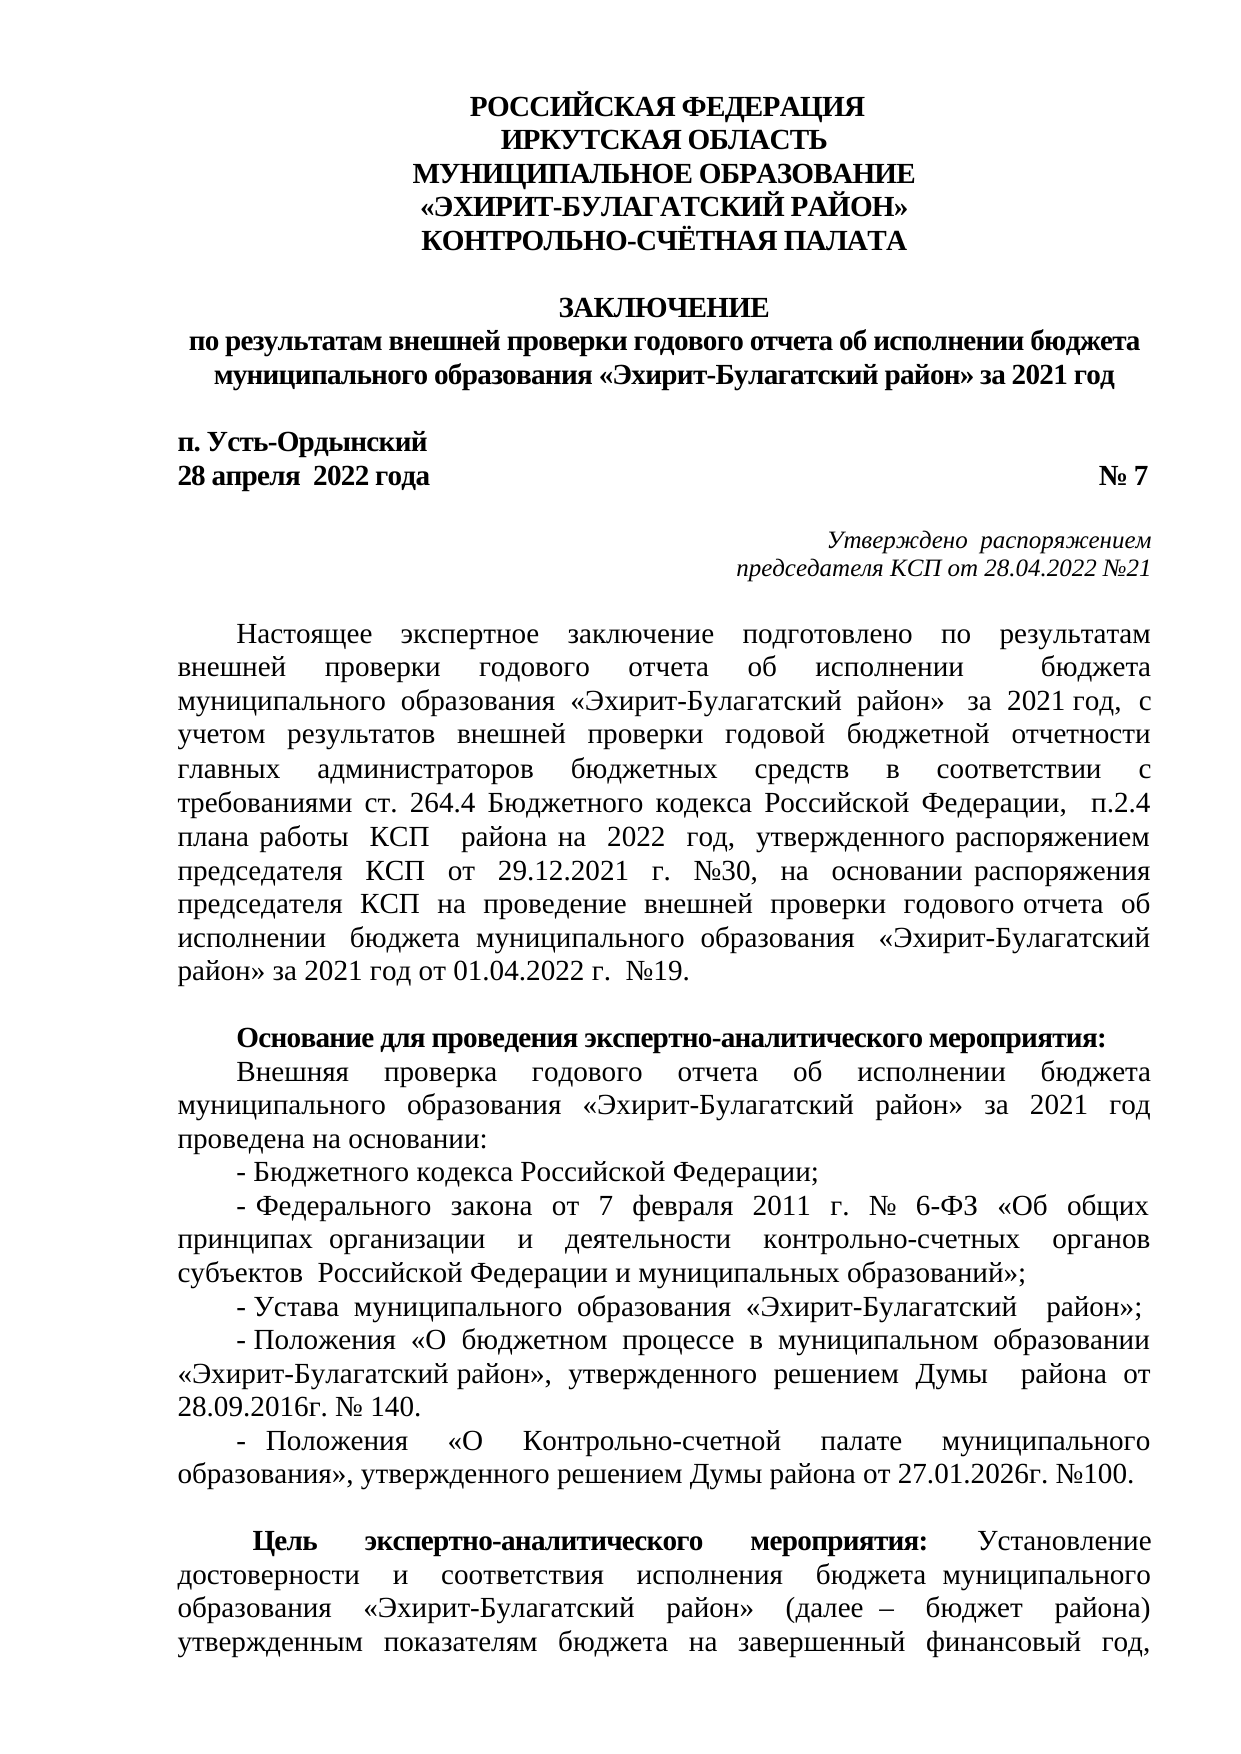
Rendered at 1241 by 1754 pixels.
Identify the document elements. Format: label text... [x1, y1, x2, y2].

text Настоящее экспертное заключение подготовлено по результатам внешней проверки годового отчета об исполнении бюджета муниципального образования «Эхирит-Булагатский район» за 2021 год, с учетом результатов внешней проверки годовой бюджетной отчетности главных администраторов бюджетных средств в соответствии с требованиями ст. 264.4 Бюджетного кодекса Российской Федерации, п.2.4 плана работы КСП района на 2022 год, утвержденного распоряжением председателя КСП от 29.12.2021 г. №30, на основании распоряжения председателя КСП на проведение внешней проверки годового отчета об исполнении бюджета муниципального образования «Эхирит-Булагатский район» за 2021 год от 01.04.2022 г. №19. [177, 616, 1152, 987]
text РОССИЙСКАЯ ФЕДЕРАЦИЯ [177, 89, 1152, 122]
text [177, 1523, 1152, 1658]
text Внешняя проверка годового отчета об исполнении бюджета муниципального образования «Эхирит-Булагатский район» за 2021 год проведена на основании: [177, 1054, 1152, 1154]
text - Устава муниципального образования «Эхирит-Булагатский район»; [177, 1289, 1152, 1322]
text по результатам внешней проверки годового отчета об исполнении бюджета муниципального образования «Эхирит-Булагатский район» за 2021 год [177, 323, 1152, 391]
text председателя КСП от 28.04.2022 №21 [177, 553, 1152, 582]
text Утверждено распоряжением [177, 525, 1152, 553]
text п. Усть-Ордынский [177, 424, 1167, 458]
text Основание для проведения экспертно-аналитического мероприятия: [177, 1020, 1152, 1054]
text МУНИЦИПАЛЬНОЕ ОБРАЗОВАНИЕ [177, 156, 1152, 189]
text КОНТРОЛЬНО-СЧЁТНАЯ ПАЛАТА [177, 223, 1152, 256]
text «ЭХИРИТ-БУЛАГАТСКИЙ РАЙОН» [177, 189, 1152, 223]
text ЗАКЛЮЧЕНИЕ [177, 290, 1152, 323]
text - Положения «О бюджетном процессе в муниципальном образовании «Эхирит-Булагатский район», утвержденного решением Думы района от 28.09.2016г. № 140. [177, 1322, 1152, 1423]
text 28 апреля 2022 года № 7 [177, 458, 1152, 491]
text ИРКУТСКАЯ ОБЛАСТЬ [177, 122, 1152, 156]
text - Федерального закона от 7 февраля 2011 г. № 6-ФЗ «Об общих принципах организации и деятельности контрольно-счетных органов субъектов Российской Федерации и муниципальных образований»; [177, 1188, 1152, 1289]
text - Положения «О Контрольно-счетной палате муниципального образования», утвержденного решением Думы района от 27.01.2026г. №100. [177, 1423, 1152, 1490]
text - Бюджетного кодекса Российской Федерации; [177, 1154, 1152, 1188]
